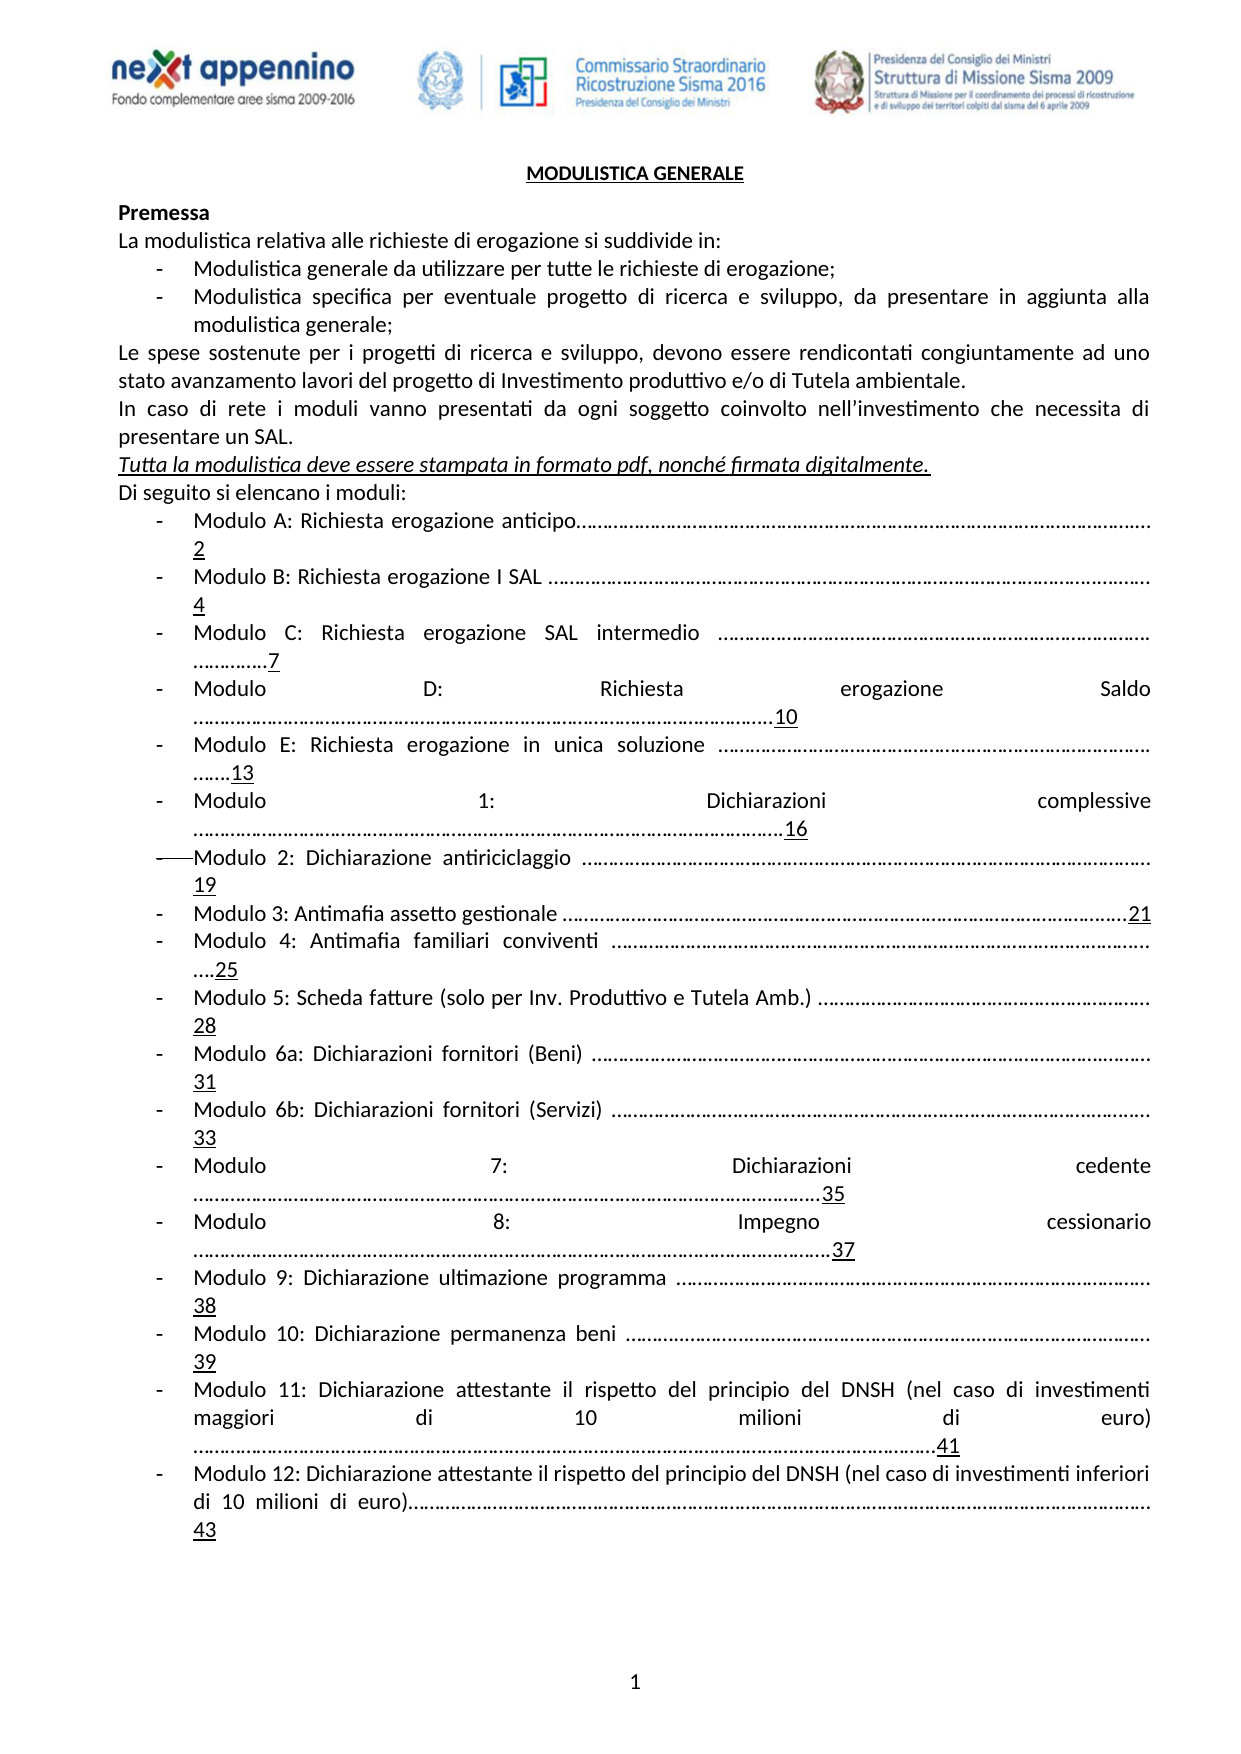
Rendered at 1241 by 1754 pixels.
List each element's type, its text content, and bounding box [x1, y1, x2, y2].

list Modulistica specifica per eventuale progetto di ricerca e sviluppo, da presentare in aggiunta alla modulistica generale; [156, 282, 1152, 338]
list Modulo 8: Impegno cessionario ………………………………………………………………………………………………………….37 [156, 1207, 1152, 1263]
list Modulo 2: Dichiarazione antiriciclaggio ………………………………………………………………………………………………19 [156, 843, 1152, 899]
picture [97, 38, 1143, 124]
list Modulo 10: Dichiarazione permanenza beni ………..………...…………………………………….……………………………39 [156, 1319, 1152, 1375]
text Le spese sostenute per i progetti di ricerca e sviluppo, devono essere rendicontati congiuntamente ad uno stato avanzamento lavori del progetto di Investimento produttivo e/o di Tutela ambientale. [118, 338, 1152, 394]
text Premessa [118, 198, 1152, 226]
list Modulo C: Richiesta erogazione SAL intermedio ……………………………………………………………………….…………..7 [156, 618, 1152, 674]
list Modulo 11: Dichiarazione attestante il rispetto del principio del DNSH (nel caso di investimenti maggiori di 10 milioni di euro)……………………………………………………………………………………………………………………………41 [156, 1375, 1152, 1459]
list Modulo 1: Dichiarazioni complessive ………………………………………………………………………………………………….16 [156, 787, 1152, 843]
text Di seguito si elencano i moduli: [118, 478, 1152, 506]
list Modulistica generale da utilizzare per tutte le richieste di erogazione; [156, 254, 1152, 282]
list Modulo 3: Antimafia assetto gestionale …………………………………………………………………………………………..…21 [156, 899, 1152, 927]
list Modulo B: Richiesta erogazione I SAL …………………………………………………………………………………………..….……4 [156, 562, 1152, 618]
list Modulo 4: Antimafia familiari conviventi ………………………………………………………………………………………...….25 [156, 927, 1152, 983]
list Modulo 9: Dichiarazione ultimazione programma ………………………………………………………………………………38 [156, 1263, 1152, 1319]
list Modulo E: Richiesta erogazione in unica soluzione ……………………………………………………………………….…….13 [156, 731, 1152, 787]
list Modulo 6b: Dichiarazioni fornitori (Servizi) ……………………………………………………………………………….……..…33 [156, 1095, 1152, 1151]
text In caso di rete i moduli vanno presentati da ogni soggetto coinvolto nell’investimento che necessita di presentare un SAL. [118, 394, 1152, 450]
list Modulo 6a: Dichiarazioni fornitori (Beni) …………………………………………………………………………………….………31 [156, 1039, 1152, 1095]
list Modulo 5: Scheda fatture (solo per Inv. Produttivo e Tutela Amb.) ………………………………………………………28 [156, 983, 1152, 1039]
list Modulo A: Richiesta erogazione anticipo…………………………………………………………………………………………….…2 [156, 506, 1152, 562]
text MODULISTICA GENERALE [118, 160, 1152, 186]
text La modulistica relativa alle richieste di erogazione si suddivide in: [118, 226, 1152, 254]
list Modulo 7: Dichiarazioni cedente ………………………………………………………………………………………………………..35 [156, 1151, 1152, 1207]
list Modulo D: Richiesta erogazione Saldo ………………………………………………………………………………………………..10 [156, 674, 1152, 731]
list Modulo 12: Dichiarazione attestante il rispetto del principio del DNSH (nel caso di investimenti inferiori di 10 milioni di euro)……………………………………………………………………………………………………………………………43 [156, 1459, 1152, 1543]
text Tutta la modulistica deve essere stampata in formato pdf, nonché firmata digitalmente. [118, 450, 1152, 478]
